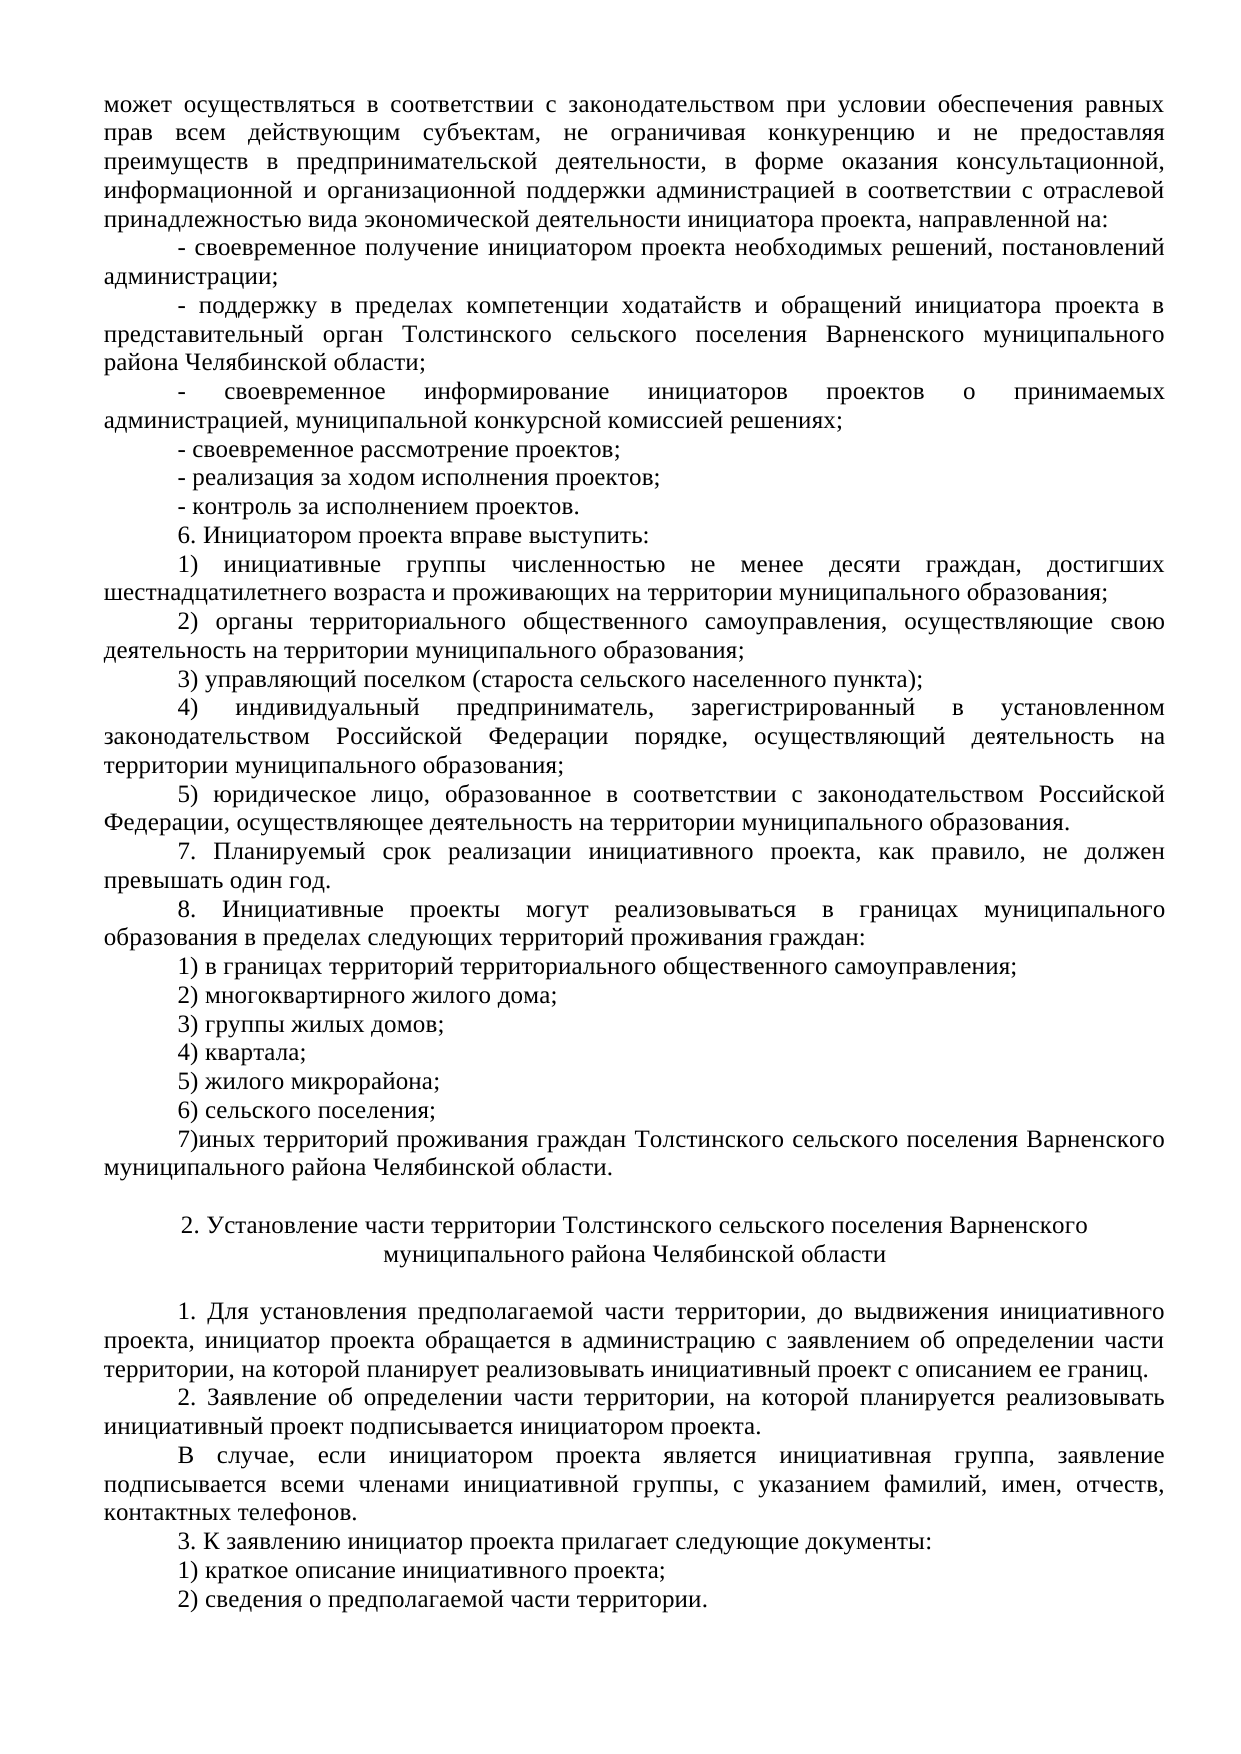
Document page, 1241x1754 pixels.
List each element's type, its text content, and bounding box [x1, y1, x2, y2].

text 7. Планируемый срок реализации инициативного проекта, как правило, не должен превышать один год. [103, 836, 1167, 894]
text 6) сельского поселения; [177, 1095, 1167, 1124]
text - реализация за ходом исполнения проектов; [103, 462, 1167, 491]
text 1) инициативные группы численностью не менее десяти граждан, достигших шестнадцатилетнего возраста и проживающих на территории муниципального образования; [103, 549, 1167, 606]
text 3) управляющий поселком (староста сельского населенного пункта); [103, 664, 1167, 692]
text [103, 89, 1167, 232]
text 3. К заявлению инициатор проекта прилагает следующие документы: [103, 1526, 1167, 1555]
text 7)иных территорий проживания граждан Толстинского сельского поселения Варненского муниципального района Челябинской области. [103, 1124, 1167, 1181]
text 8. Инициативные проекты могут реализовываться в границах муниципального образования в пределах следующих территорий проживания граждан: [103, 894, 1167, 951]
text 2) органы территориального общественного самоуправления, осуществляющие свою деятельность на территории муниципального образования; [103, 606, 1167, 664]
text - своевременное рассмотрение проектов; [103, 434, 1167, 462]
text 6. Инициатором проекта вправе выступить: [103, 520, 1167, 549]
text 3) группы жилых домов; [177, 1009, 1167, 1037]
text - поддержку в пределах компетенции ходатайств и обращений инициатора проекта в представительный орган Толстинского сельского поселения Варненского муниципального района Челябинской области; [103, 290, 1167, 376]
text - контроль за исполнением проектов. [103, 491, 1167, 520]
text 2) сведения о предполагаемой части территории. [103, 1584, 1167, 1612]
text 4) квартала; [177, 1037, 1167, 1066]
text 2) многоквартирного жилого дома; [177, 980, 1167, 1009]
text 2. Установление части территории Толстинского сельского поселения Варненского муниципального района Челябинской области [103, 1210, 1167, 1267]
text 4) индивидуальный предприниматель, зарегистрированный в установленном законодательством Российской Федерации порядке, осуществляющий деятельность на территории муниципального образования; [103, 692, 1167, 779]
text 5) жилого микрорайона; [177, 1066, 1167, 1095]
text 1. Для установления предполагаемой части территории, до выдвижения инициативного проекта, инициатор проекта обращается в администрацию с заявлением об определении части территории, на которой планирует реализовывать инициативный проект с описанием ее границ. [103, 1296, 1167, 1382]
text В случае, если инициатором проекта является инициативная группа, заявление подписывается всеми членами инициативной группы, с указанием фамилий, имен, отчеств, контактных телефонов. [103, 1440, 1167, 1526]
text 1) в границах территорий территориального общественного самоуправления; [103, 951, 1167, 980]
text 5) юридическое лицо, образованное в соответствии с законодательством Российской Федерации, осуществляющее деятельность на территории муниципального образования. [103, 779, 1167, 836]
text 1) краткое описание инициативного проекта; [103, 1555, 1167, 1584]
text 2. Заявление об определении части территории, на которой планируется реализовывать инициативный проект подписывается инициатором проекта. [103, 1382, 1167, 1440]
text - своевременное получение инициатором проекта необходимых решений, постановлений администрации; [103, 232, 1167, 290]
text - своевременное информирование инициаторов проектов о принимаемых администрацией, муниципальной конкурсной комиссией решениях; [103, 376, 1167, 434]
